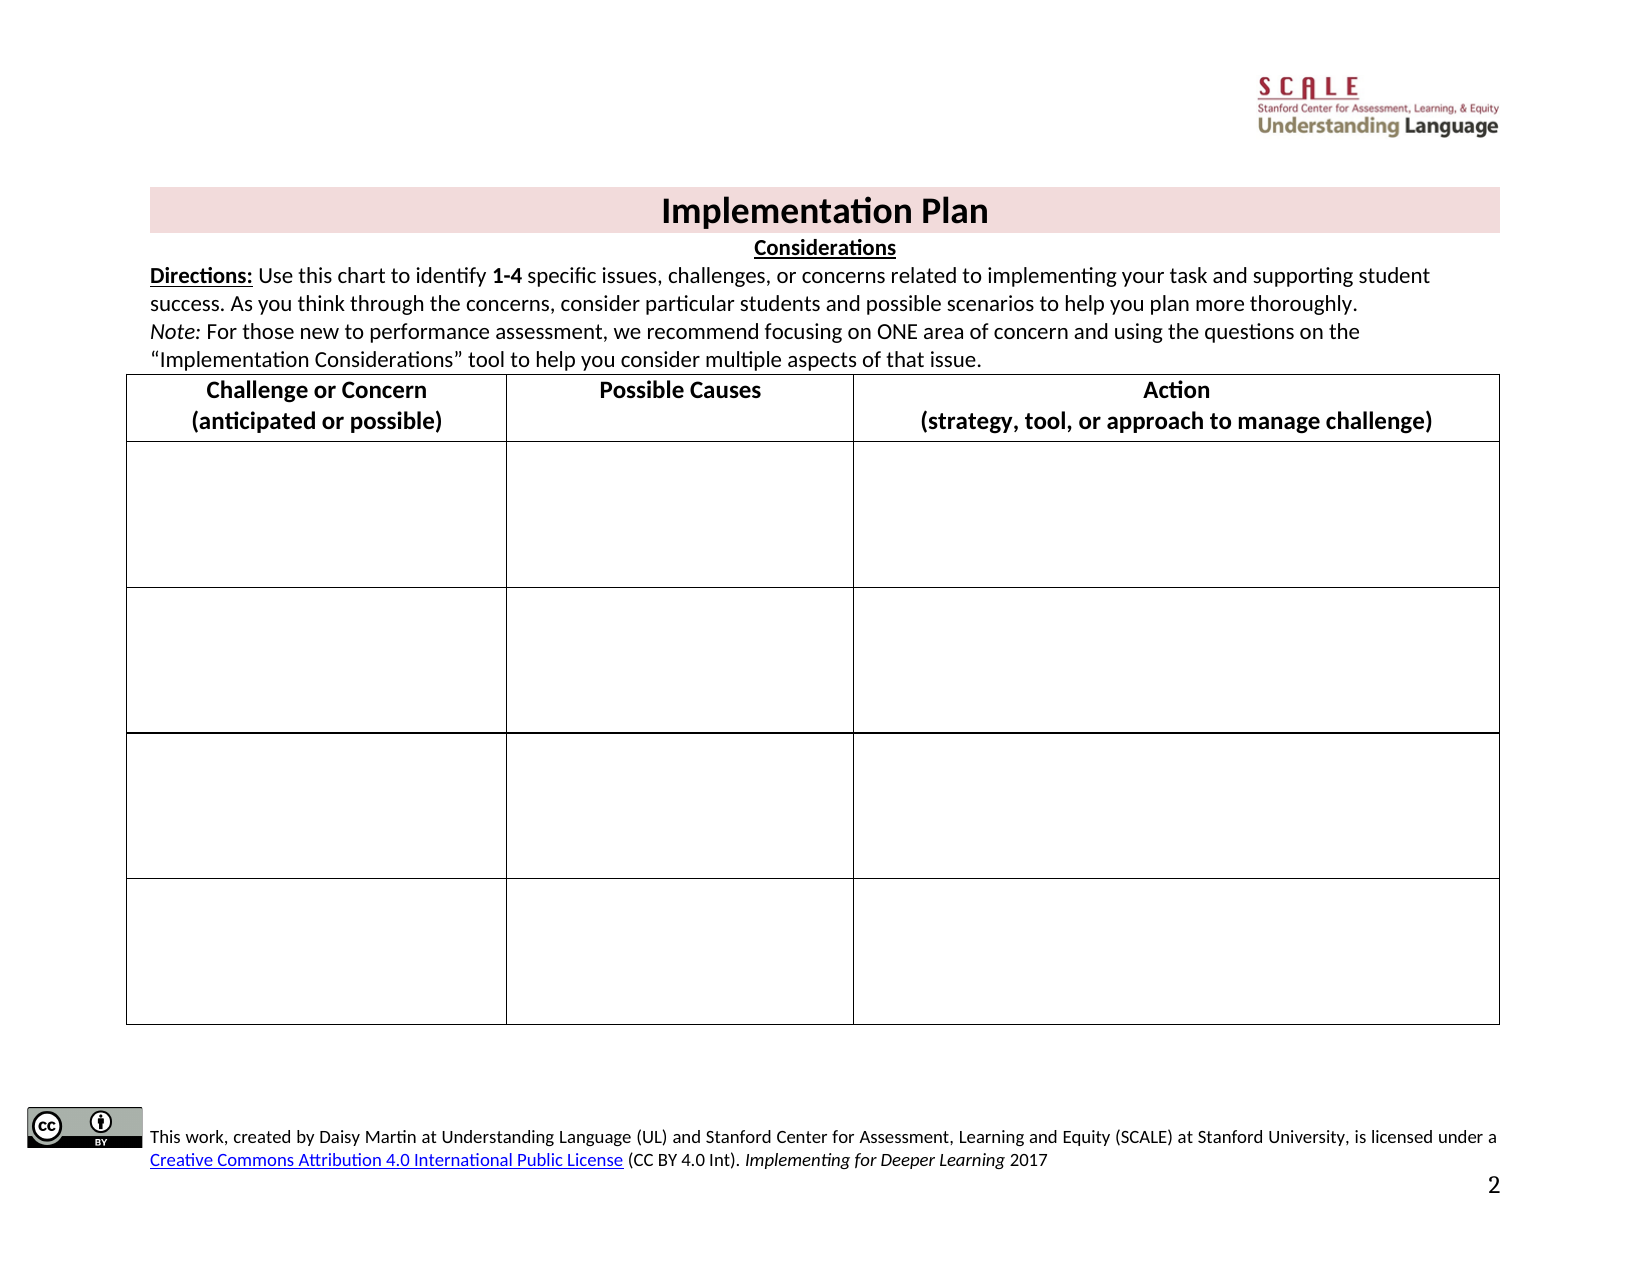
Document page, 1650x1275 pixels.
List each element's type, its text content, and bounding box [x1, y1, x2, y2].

text Note: For those new to performance assessment, we recommend focusing on ONE area of concern and using the questions on the “Implementation Considerations” tool to help you consider multiple aspects of that issue. [150, 317, 1500, 373]
picture [1256, 75, 1500, 140]
table_header Action (strategy, tool, or approach to manage challenge) [854, 375, 1499, 441]
table_cell [127, 442, 506, 587]
table_cell [127, 879, 506, 1024]
table_cell [127, 588, 506, 732]
table_header Challenge or Concern (anticipated or possible) [127, 375, 506, 441]
table_cell [127, 734, 506, 878]
table_cell [507, 734, 853, 878]
picture [27, 1107, 143, 1148]
text Directions: Use this chart to identify 1-4 specific issues, challenges, or concerns related to implementing your task and supporting student success. As you think through the concerns, consider particular students and possible scenarios to help you plan more thoroughly. [150, 261, 1500, 317]
table_cell [507, 879, 853, 1024]
table_cell [854, 734, 1499, 878]
table_cell [507, 442, 853, 587]
text Implementation Plan [150, 187, 1500, 233]
text Considerations [150, 233, 1500, 261]
table_cell [507, 588, 853, 732]
table_cell [854, 442, 1499, 587]
table_cell [854, 879, 1499, 1024]
table_header Possible Causes [507, 375, 853, 441]
table_cell [854, 588, 1499, 732]
